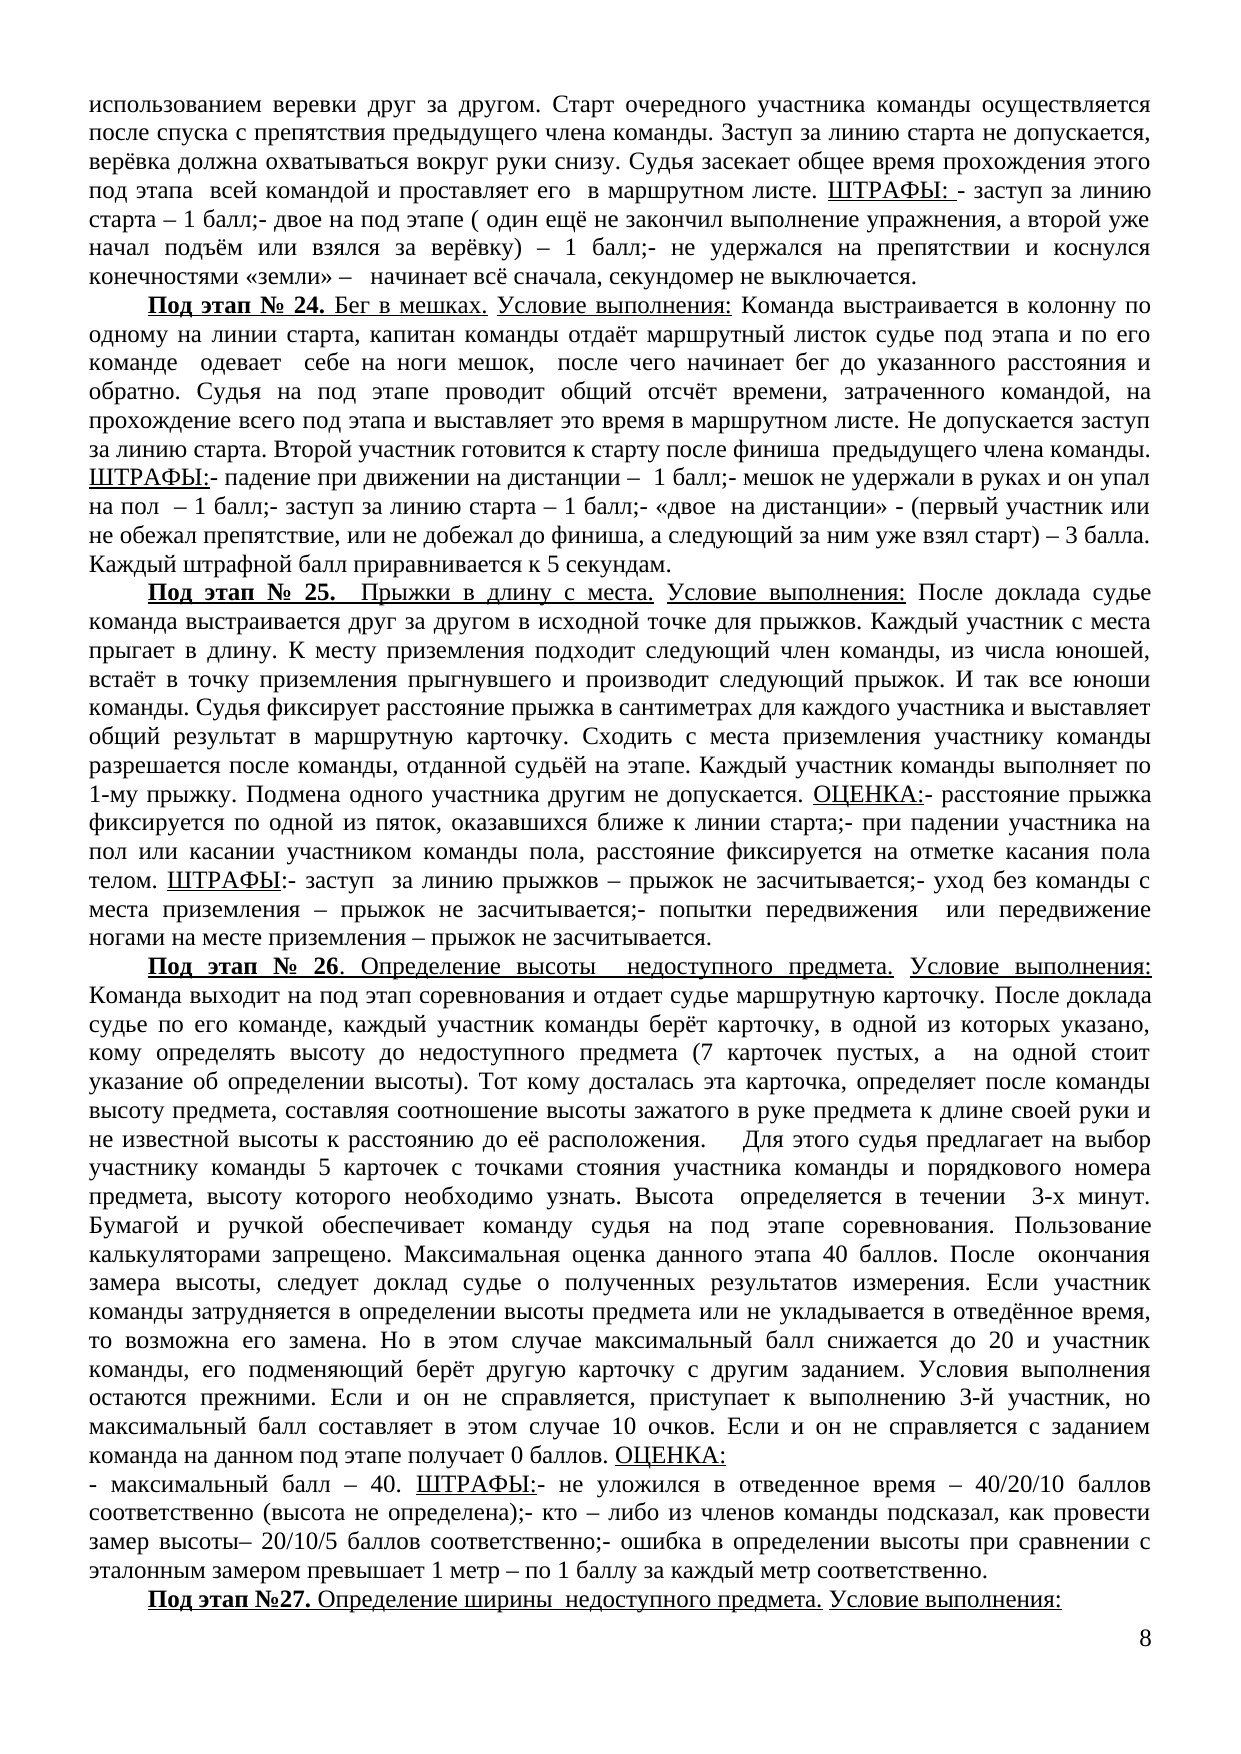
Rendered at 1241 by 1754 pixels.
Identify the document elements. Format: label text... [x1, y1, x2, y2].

text ШТРАФЫ:- падение при движении на дистанции – 1 балл;- мешок не удержали в руках и он упал на пол – 1 балл;- заступ за линию старта – 1 балл;- «двое на дистанции» - (первый участник или не обежал препятствие, или не добежал до финиша, а следующий за ним уже взял старт) – 3 балла. Каждый штрафной балл приравнивается к 5 секундам. [89, 462, 1152, 577]
text - максимальный балл – 40. ШТРАФЫ:- не уложился в отведенное время – 40/20/10 баллов соответственно (высота не определена);- кто – либо из членов команды подсказал, как провести замер высоты– 20/10/5 баллов соответственно;- ошибка в определении высоты при сравнении с эталонным замером превышает 1 метр – по 1 баллу за каждый метр соответственно. [89, 1469, 1152, 1584]
text Под этап № 24. Бег в мешках. Условие выполнения: Команда выстраивается в колонну по одному на линии старта, капитан команды отдаёт маршрутный листок судье под этапа и по его команде одевает себе на ноги мешок, после чего начинает бег до указанного расстояния и обратно. Судья на под этапе проводит общий отсчёт времени, затраченного командой, на прохождение всего под этапа и выставляет это время в маршрутном листе. Не допускается заступ за линию старта. Второй участник готовится к старту после финиша предыдущего члена команды. [89, 290, 1152, 462]
text Под этап №27. Определение ширины недоступного предмета. Условие выполнения: [89, 1584, 1152, 1612]
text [89, 89, 1152, 290]
text Под этап № 26. Определение высоты недоступного предмета. Условие выполнения: Команда выходит на под этап соревнования и отдает судье маршрутную карточку. После доклада судье по его команде, каждый участник команды берёт карточку, в одной из которых указано, кому определять высоту до недоступного предмета (7 карточек пустых, а на одной стоит указание об определении высоты). Тот кому досталась эта карточка, определяет после команды высоту предмета, составляя соотношение высоты зажатого в руке предмета к длине своей руки и не известной высоты к расстоянию до её расположения. Для этого судья предлагает на выбор участнику команды 5 карточек с точками стояния участника команды и порядкового номера предмета, высоту которого необходимо узнать. Высота определяется в течении 3-х минут. Бумагой и ручкой обеспечивает команду судья на под этапе соревнования. Пользование калькуляторами запрещено. Максимальная оценка данного этапа 40 баллов. После окончания замера высоты, следует доклад судье о полученных результатов измерения. Если участник команды затрудняется в определении высоты предмета или не укладывается в отведённое время, то возможна его замена. Но в этом случае максимальный балл снижается до 20 и участник команды, его подменяющий берёт другую карточку с другим заданием. Условия выполнения остаются прежними. Если и он не справляется, приступает к выполнению 3-й участник, но максимальный балл составляет в этом случае 10 очков. Если и он не справляется с заданием команда на данном под этапе получает 0 баллов. ОЦЕНКА: [89, 951, 1152, 1469]
text Под этап № 25. Прыжки в длину с места. Условие выполнения: После доклада судье команда выстраивается друг за другом в исходной точке для прыжков. Каждый участник с места прыгает в длину. К месту приземления подходит следующий член команды, из числа юношей, встаёт в точку приземления прыгнувшего и производит следующий прыжок. И так все юноши команды. Судья фиксирует расстояние прыжка в сантиметрах для каждого участника и выставляет общий результат в маршрутную карточку. Сходить с места приземления участнику команды разрешается после команды, отданной судьёй на этапе. Каждый участник команды выполняет по 1-му прыжку. Подмена одного участника другим не допускается. ОЦЕНКА:- расстояние прыжка фиксируется по одной из пяток, оказавшихся ближе к линии старта;- при падении участника на пол или касании участником команды пола, расстояние фиксируется на отметке касания пола телом. ШТРАФЫ:- заступ за линию прыжков – прыжок не засчитывается;- уход без команды с места приземления – прыжок не засчитывается;- попытки передвижения или передвижение ногами на месте приземления – прыжок не засчитывается. [89, 577, 1152, 951]
